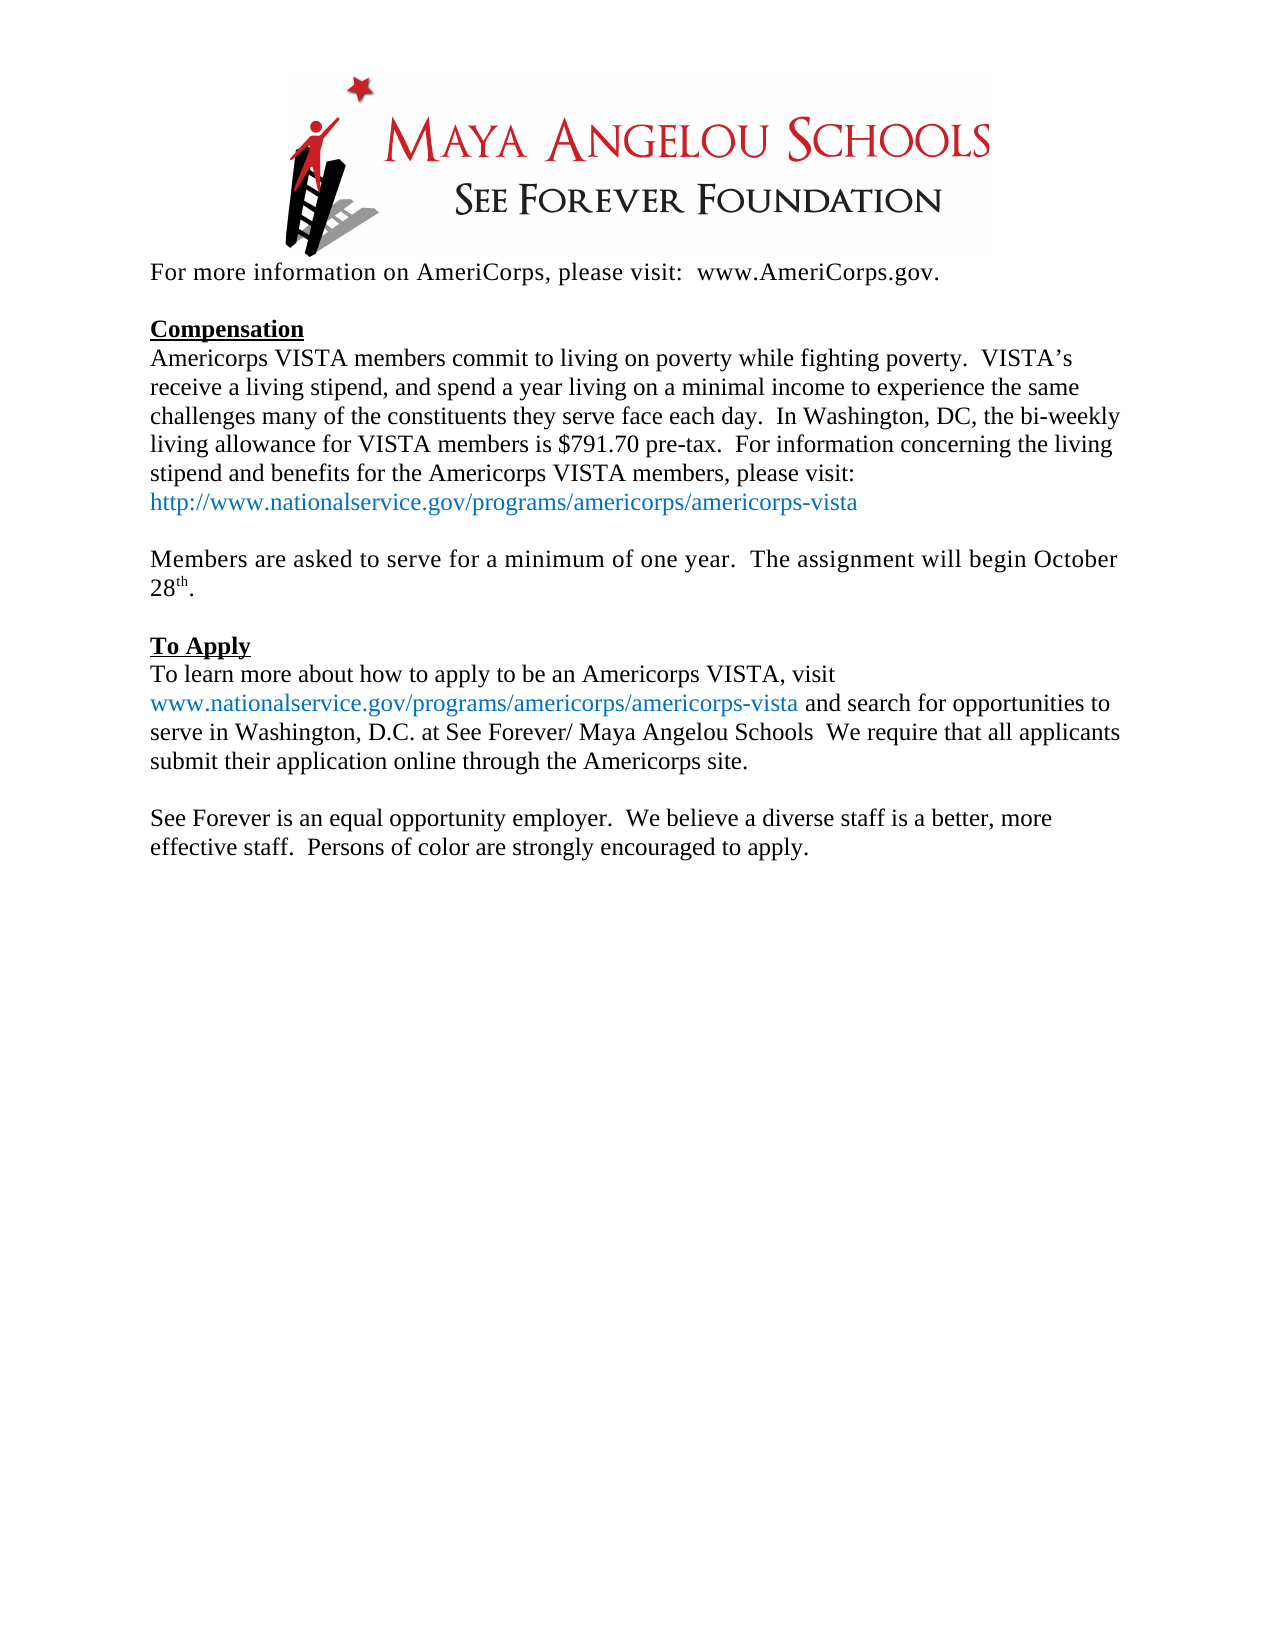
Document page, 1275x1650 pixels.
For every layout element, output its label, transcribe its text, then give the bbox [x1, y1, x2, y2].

text For more information on AmeriCorps, please visit: www.AmeriCorps.gov. [150, 257, 1125, 286]
text To learn more about how to apply to be an Americorps VISTA, visit www.nationalservice.gov/programs/americorps/americorps-vista and search for opportunities to serve in Washington, D.C. at See Forever/ Maya Angelou Schools We require that all applicants submit their application online through the Americorps site. [150, 659, 1125, 774]
picture [285, 75, 990, 257]
text Americorps VISTA members commit to living on poverty while fighting poverty. VISTA’s receive a living stipend, and spend a year living on a minimal income to experience the same challenges many of the constituents they serve face each day. In Washington, DC, the bi-weekly living allowance for VISTA members is $791.70 pre-tax. For information concerning the living stipend and benefits for the Americorps VISTA members, please visit: [150, 343, 1125, 487]
text To Apply [150, 631, 1125, 659]
text Compensation [150, 314, 1125, 343]
text http://www.nationalservice.gov/programs/americorps/americorps-vista [150, 487, 1125, 516]
text Members are asked to serve for a minimum of one year. The assignment will begin October 28th. [150, 544, 1125, 602]
text See Forever is an equal opportunity employer. We believe a diverse staff is a better, more effective staff. Persons of color are strongly encouraged to apply. [150, 803, 1125, 861]
